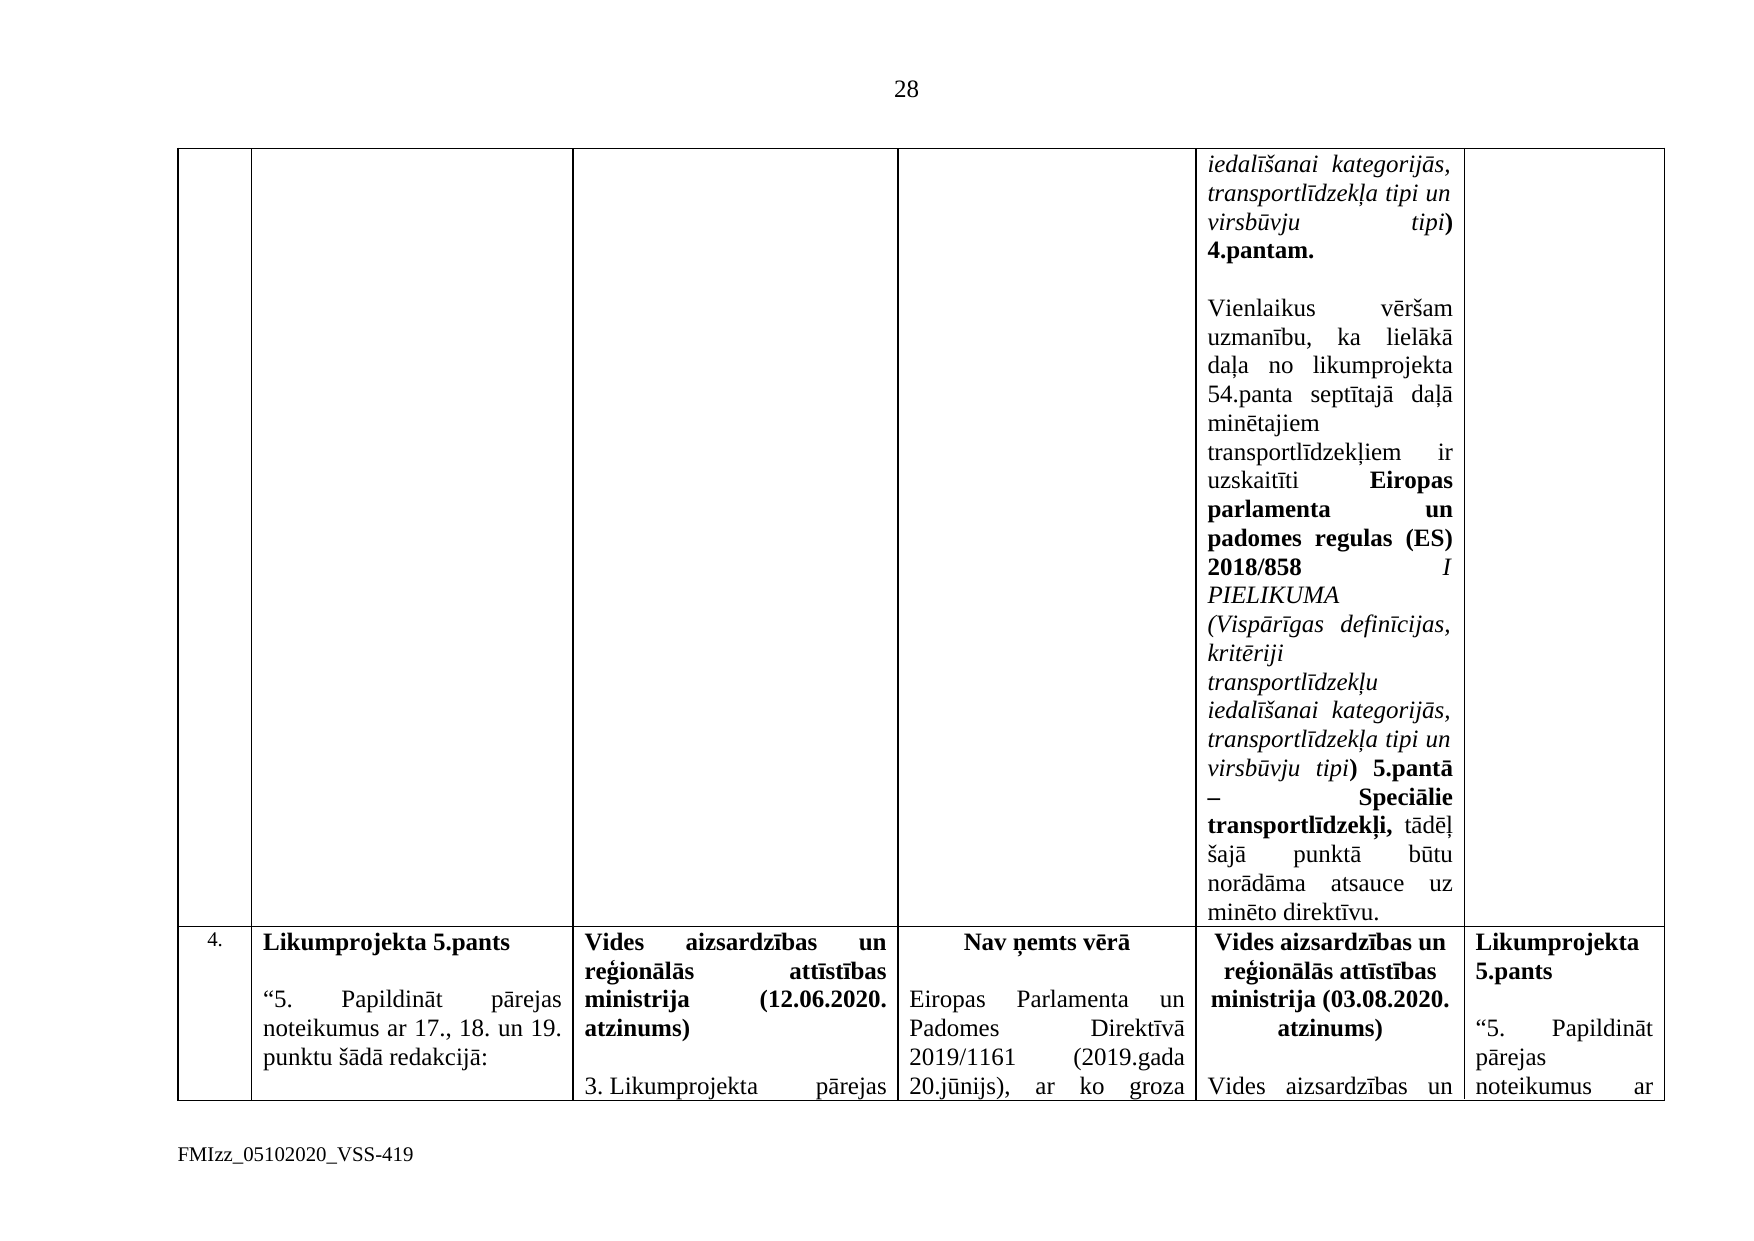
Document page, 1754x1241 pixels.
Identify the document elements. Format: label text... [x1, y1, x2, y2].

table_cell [1197, 149, 1464, 926]
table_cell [574, 149, 897, 926]
table_cell 4. [179, 927, 251, 1099]
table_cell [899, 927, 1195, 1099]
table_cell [574, 927, 897, 1099]
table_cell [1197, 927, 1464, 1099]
table_cell [179, 149, 251, 926]
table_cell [899, 149, 1195, 926]
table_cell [1465, 927, 1664, 1099]
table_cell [252, 927, 572, 1099]
